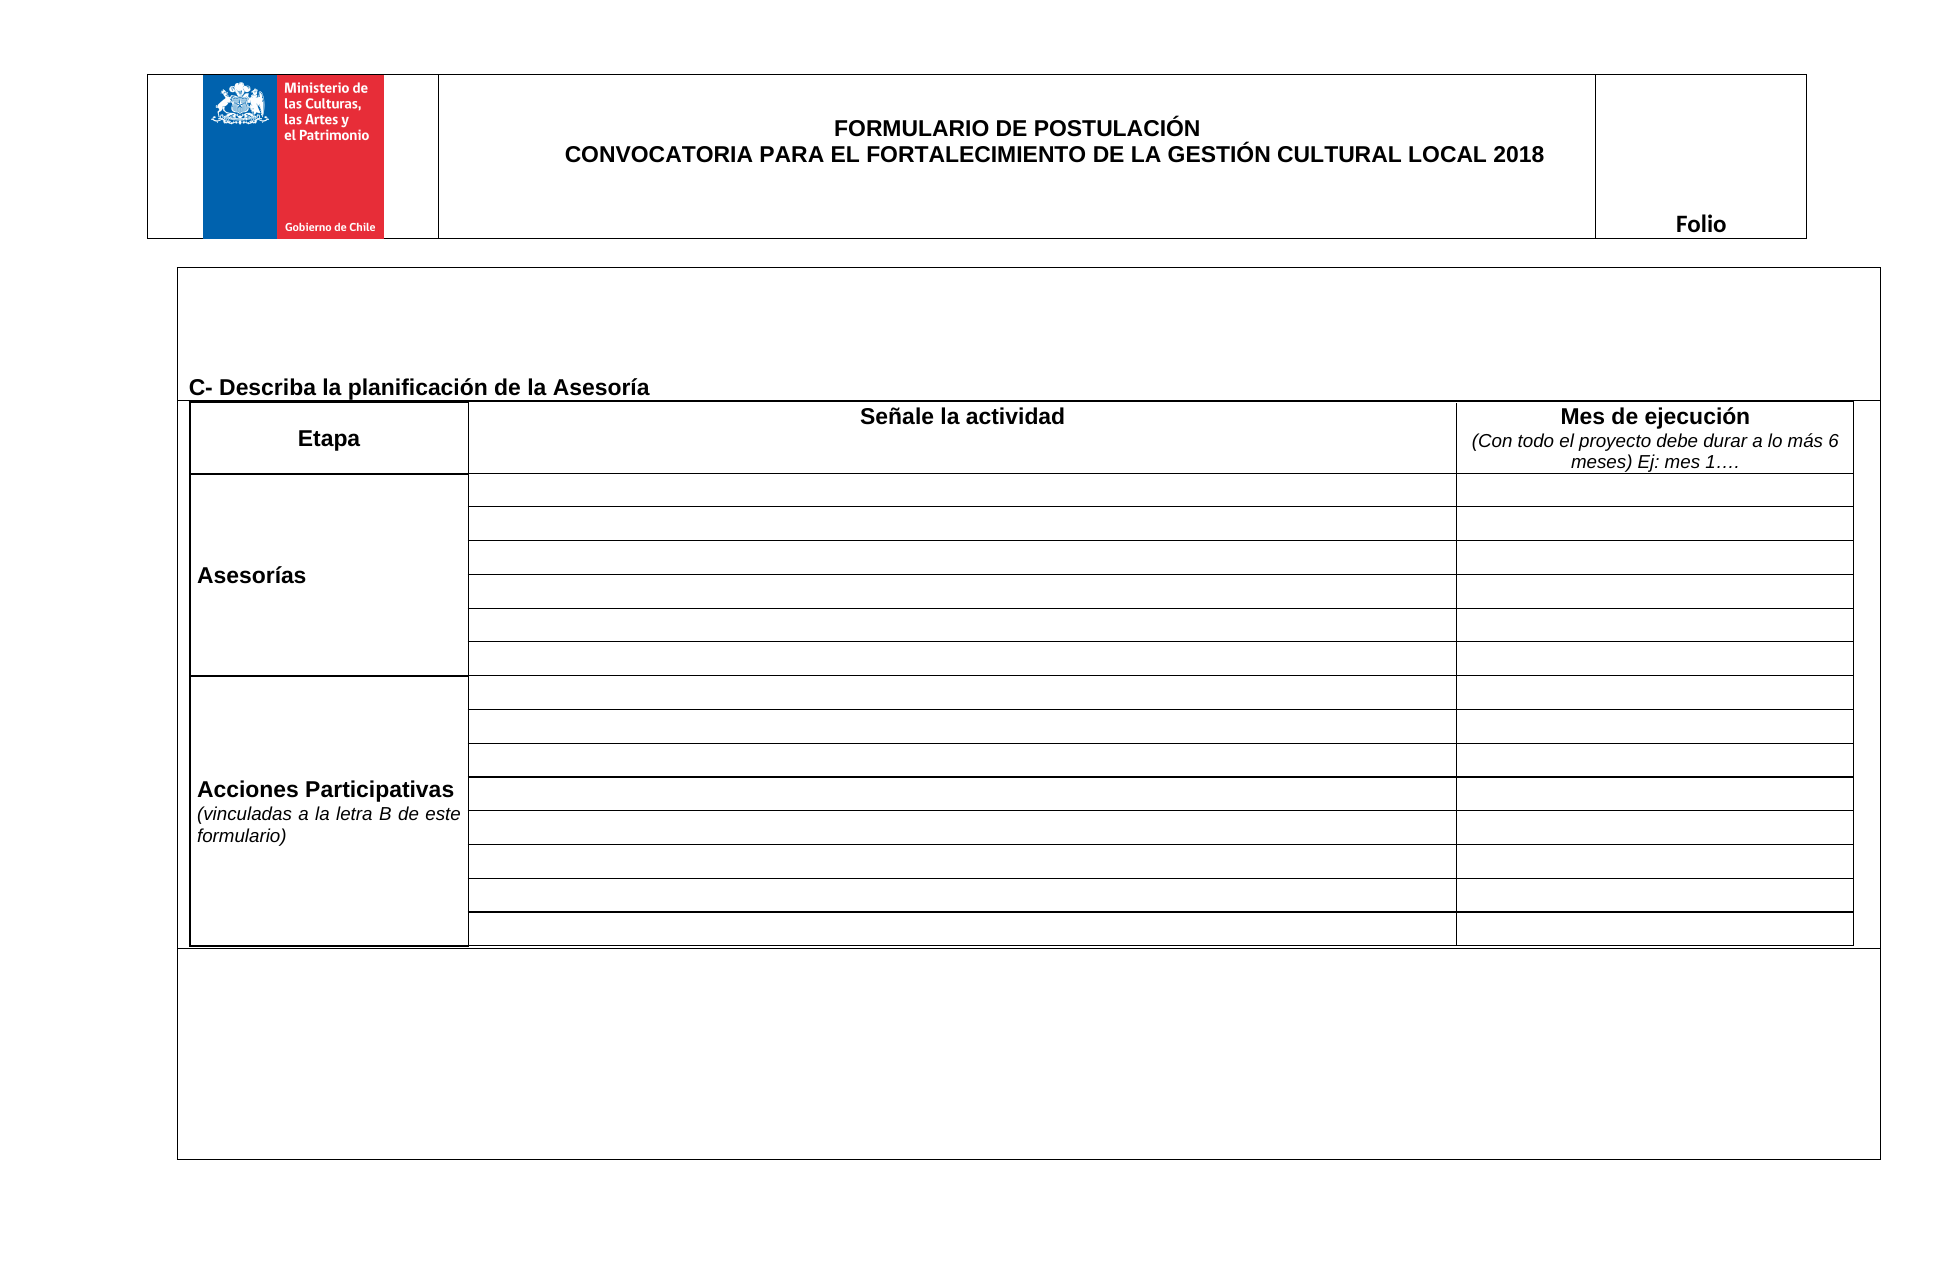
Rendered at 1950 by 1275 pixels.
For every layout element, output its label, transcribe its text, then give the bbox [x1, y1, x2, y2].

table_cell [178, 401, 189, 947]
table_cell [191, 475, 468, 675]
table_cell [191, 403, 468, 473]
table_cell [178, 949, 1880, 1159]
picture [203, 75, 384, 239]
table_cell [469, 401, 1880, 947]
table_cell [191, 677, 468, 945]
table_cell C- Describa la planificación de la Asesoría [178, 268, 1880, 400]
